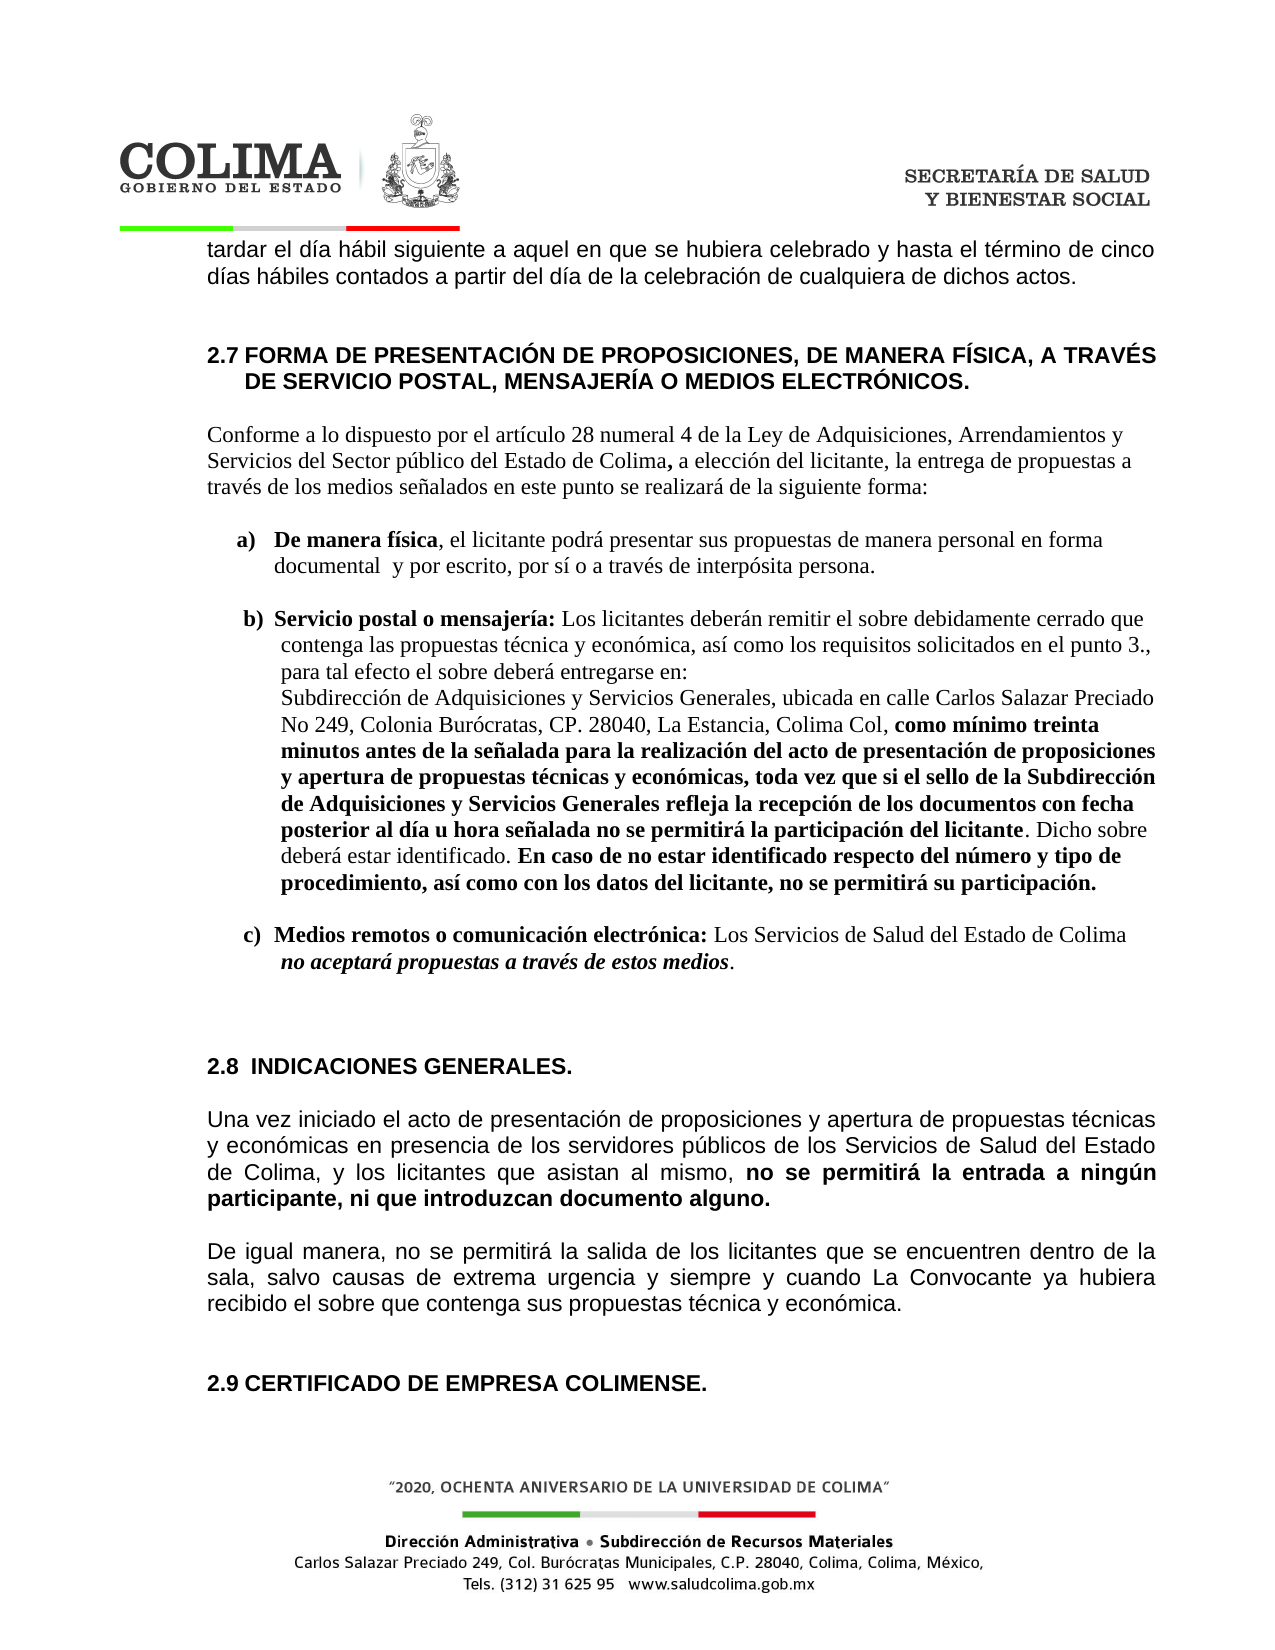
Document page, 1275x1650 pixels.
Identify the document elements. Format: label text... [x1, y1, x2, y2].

list FORMA DE PRESENTACIÓN DE PROPOSICIONES, DE MANERA FÍSICA, A TRAVÉS DE SERVICIO POSTAL, MENSAJERÍA O MEDIOS ELECTRÓNICOS. [207, 342, 1157, 394]
list Servicio postal o mensajería: Los licitantes deberán remitir el sobre debidamente cerrado que contenga las propuestas técnica y económica, así como los requisitos solicitados en el punto 3., para tal efecto el sobre deberá entregarse en: [243, 605, 1157, 684]
text Subdirección de Adquisiciones y Servicios Generales, ubicada en calle Carlos Salazar Preciado No 249, Colonia Burócratas, CP. 28040, La Estancia, Colima Col, como mínimo treinta minutos antes de la señalada para la realización del acto de presentación de proposiciones y apertura de propuestas técnicas y económicas, toda vez que si el sello de la Subdirección de Adquisiciones y Servicios Generales refleja la recepción de los documentos con fecha posterior al día u hora señalada no se permitirá la participación del licitante. Dicho sobre deberá estar identificado. En caso de no estar identificado respecto del número y tipo de procedimiento, así como con los datos del licitante, no se permitirá su participación. [281, 684, 1157, 895]
text Una vez iniciado el acto de presentación de proposiciones y apertura de propuestas técnicas y económicas en presencia de los servidores públicos de los Servicios de Salud del Estado de Colima, y los licitantes que asistan al mismo, no se permitirá la entrada a ningún participante, ni que introduzcan documento alguno. [207, 1106, 1157, 1211]
list Medios remotos o comunicación electrónica: Los Servicios de Salud del Estado de Colima no aceptará propuestas a través de estos medios. [243, 921, 1157, 974]
text Conforme a lo dispuesto por el artículo 28 numeral 4 de la Ley de Adquisiciones, Arrendamientos y Servicios del Sector público del Estado de Colima, a elección del licitante, la entrega de propuestas a través de los medios señalados en este punto se realizará de la siguiente forma: [207, 421, 1157, 500]
list INDICACIONES GENERALES. [207, 1053, 1157, 1079]
list CERTIFICADO DE EMPRESA COLIMENSE. [207, 1369, 1157, 1396]
picture [3, 29, 1267, 255]
text De igual manera, no se permitirá la salida de los licitantes que se encuentren dentro de la sala, salvo causas de extrema urgencia y siempre y cuando La Convocante ya hubiera recibido el sobre que contenga sus propuestas técnica y económica. [207, 1238, 1157, 1317]
picture [0, 1462, 1275, 1622]
list De manera física, el licitante podrá presentar sus propuestas de manera personal en forma documental y por escrito, por sí o a través de interpósita persona. [236, 526, 1157, 579]
